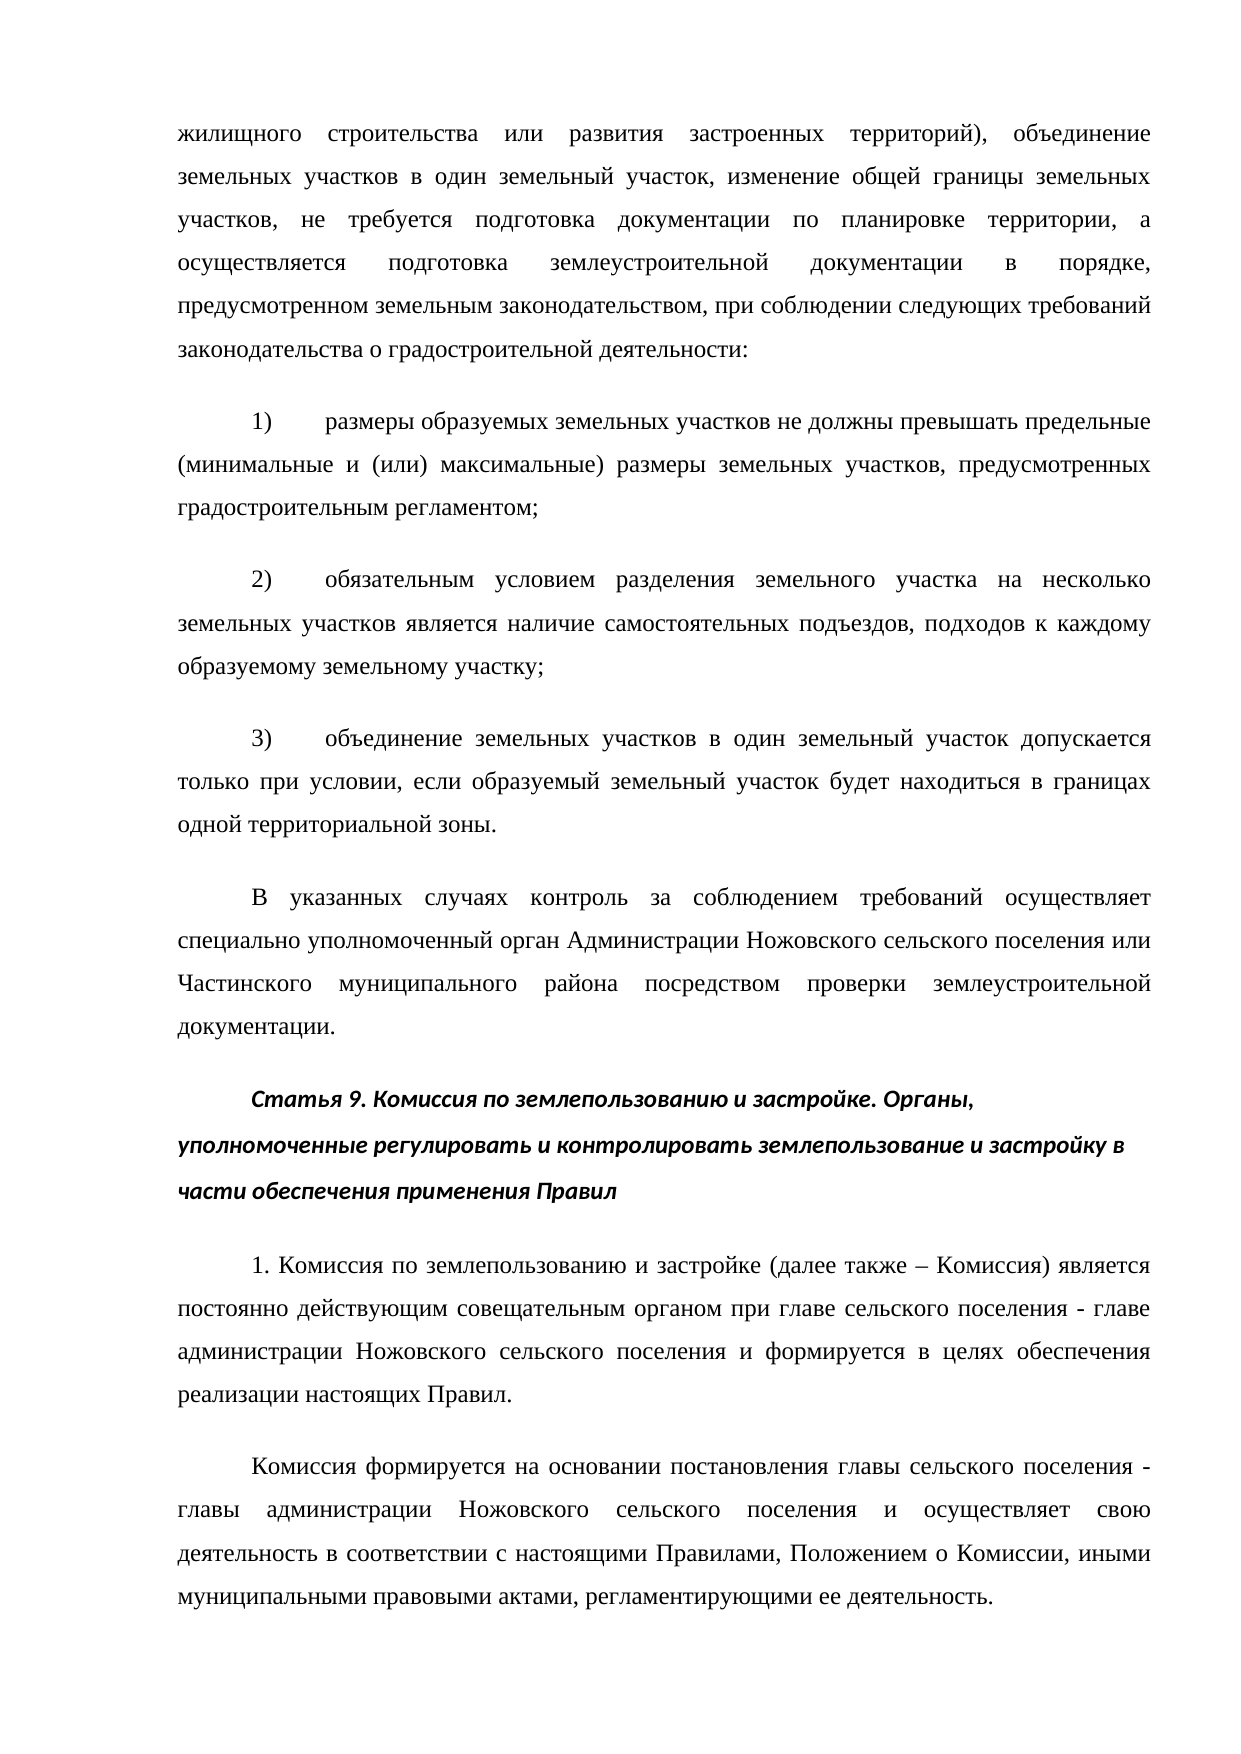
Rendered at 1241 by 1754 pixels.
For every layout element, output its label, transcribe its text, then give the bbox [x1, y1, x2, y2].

text 3) объединение земельных участков в один земельный участок допускается только при условии, если образуемый земельный участок будет находиться в границах одной территориальной зоны. [177, 723, 1152, 838]
text Статья 9. Комиссия по землепользованию и застройке. Органы, уполномоченные регулировать и контролировать землепользование и застройку в части обеспечения применения Правил [177, 1083, 1152, 1205]
text 1. Комиссия по землепользованию и застройке (далее также – Комиссия) является постоянно действующим совещательным органом при главе сельского поселения - главе администрации Ножовского сельского поселения и формируется в целях обеспечения реализации настоящих Правил. [177, 1250, 1152, 1408]
text Комиссия формируется на основании постановления главы сельского поселения - главы администрации Ножовского сельского поселения и осуществляет свою деятельность в соответствии с настоящими Правилами, Положением о Комиссии, иными муниципальными правовыми актами, регламентирующими ее деятельность. [177, 1451, 1152, 1609]
text В указанных случаях контроль за соблюдением требований осуществляет специально уполномоченный орган Администрации Ножовского сельского поселения или Частинского муниципального района посредством проверки землеустроительной документации. [177, 882, 1152, 1040]
text 2) обязательным условием разделения земельного участка на несколько земельных участков является наличие самостоятельных подъездов, подходов к каждому образуемому земельному участку; [177, 564, 1152, 679]
text 1) размеры образуемых земельных участков не должны превышать предельные (минимальные и (или) максимальные) размеры земельных участков, предусмотренных градостроительным регламентом; [177, 406, 1152, 521]
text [177, 118, 1152, 362]
